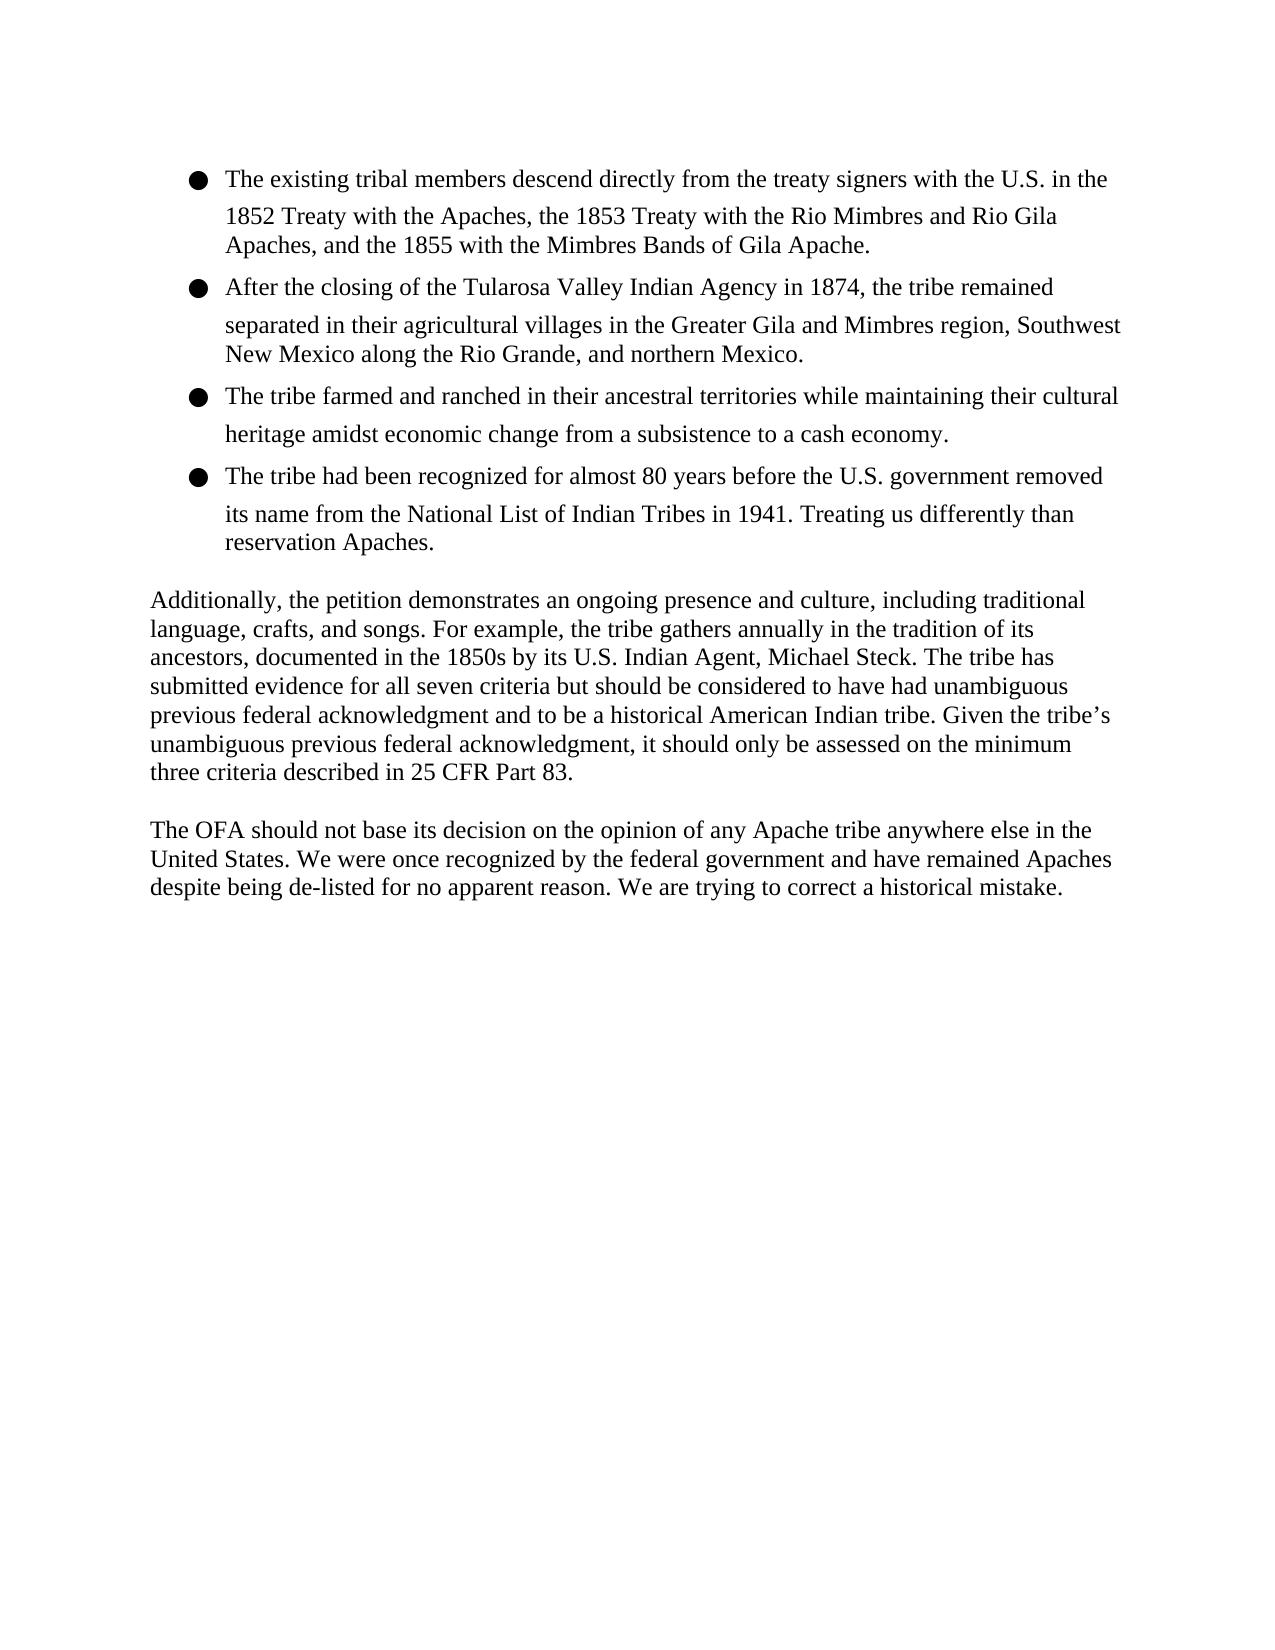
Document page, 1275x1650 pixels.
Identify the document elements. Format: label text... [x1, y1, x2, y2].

list The tribe had been recognized for almost 80 years before the U.S. government removed its name from the National List of Indian Tribes in 1941. Treating us differently than reservation Apaches. [187, 447, 1125, 556]
text The OFA should not base its decision on the opinion of any Apache tribe anywhere else in the United States. We were once recognized by the federal government and have remained Apaches despite being de-listed for no apparent reason. We are trying to correct a historical mistake. [150, 815, 1125, 901]
text Additionally, the petition demonstrates an ongoing presence and culture, including traditional language, crafts, and songs. For example, the tribe gathers annually in the tradition of its ancestors, documented in the 1850s by its U.S. Indian Agent, Michael Steck. The tribe has submitted evidence for all seven criteria but should be considered to have had unambiguous previous federal acknowledgment and to be a historical American Indian tribe. Given the tribe’s unambiguous previous federal acknowledgment, it should only be assessed on the minimum three criteria described in 25 CFR Part 83. [150, 585, 1125, 786]
list The existing tribal members descend directly from the treaty signers with the U.S. in the 1852 Treaty with the Apaches, the 1853 Treaty with the Rio Mimbres and Rio Gila Apaches, and the 1855 with the Mimbres Bands of Gila Apache. [187, 150, 1125, 259]
list After the closing of the Tularosa Valley Indian Agency in 1874, the tribe remained separated in their agricultural villages in the Greater Gila and Mimbres region, Southwest New Mexico along the Rio Grande, and northern Mexico. [187, 259, 1125, 367]
list The tribe farmed and ranched in their ancestral territories while maintaining their cultural heritage amidst economic change from a subsistence to a cash economy. [187, 367, 1125, 447]
